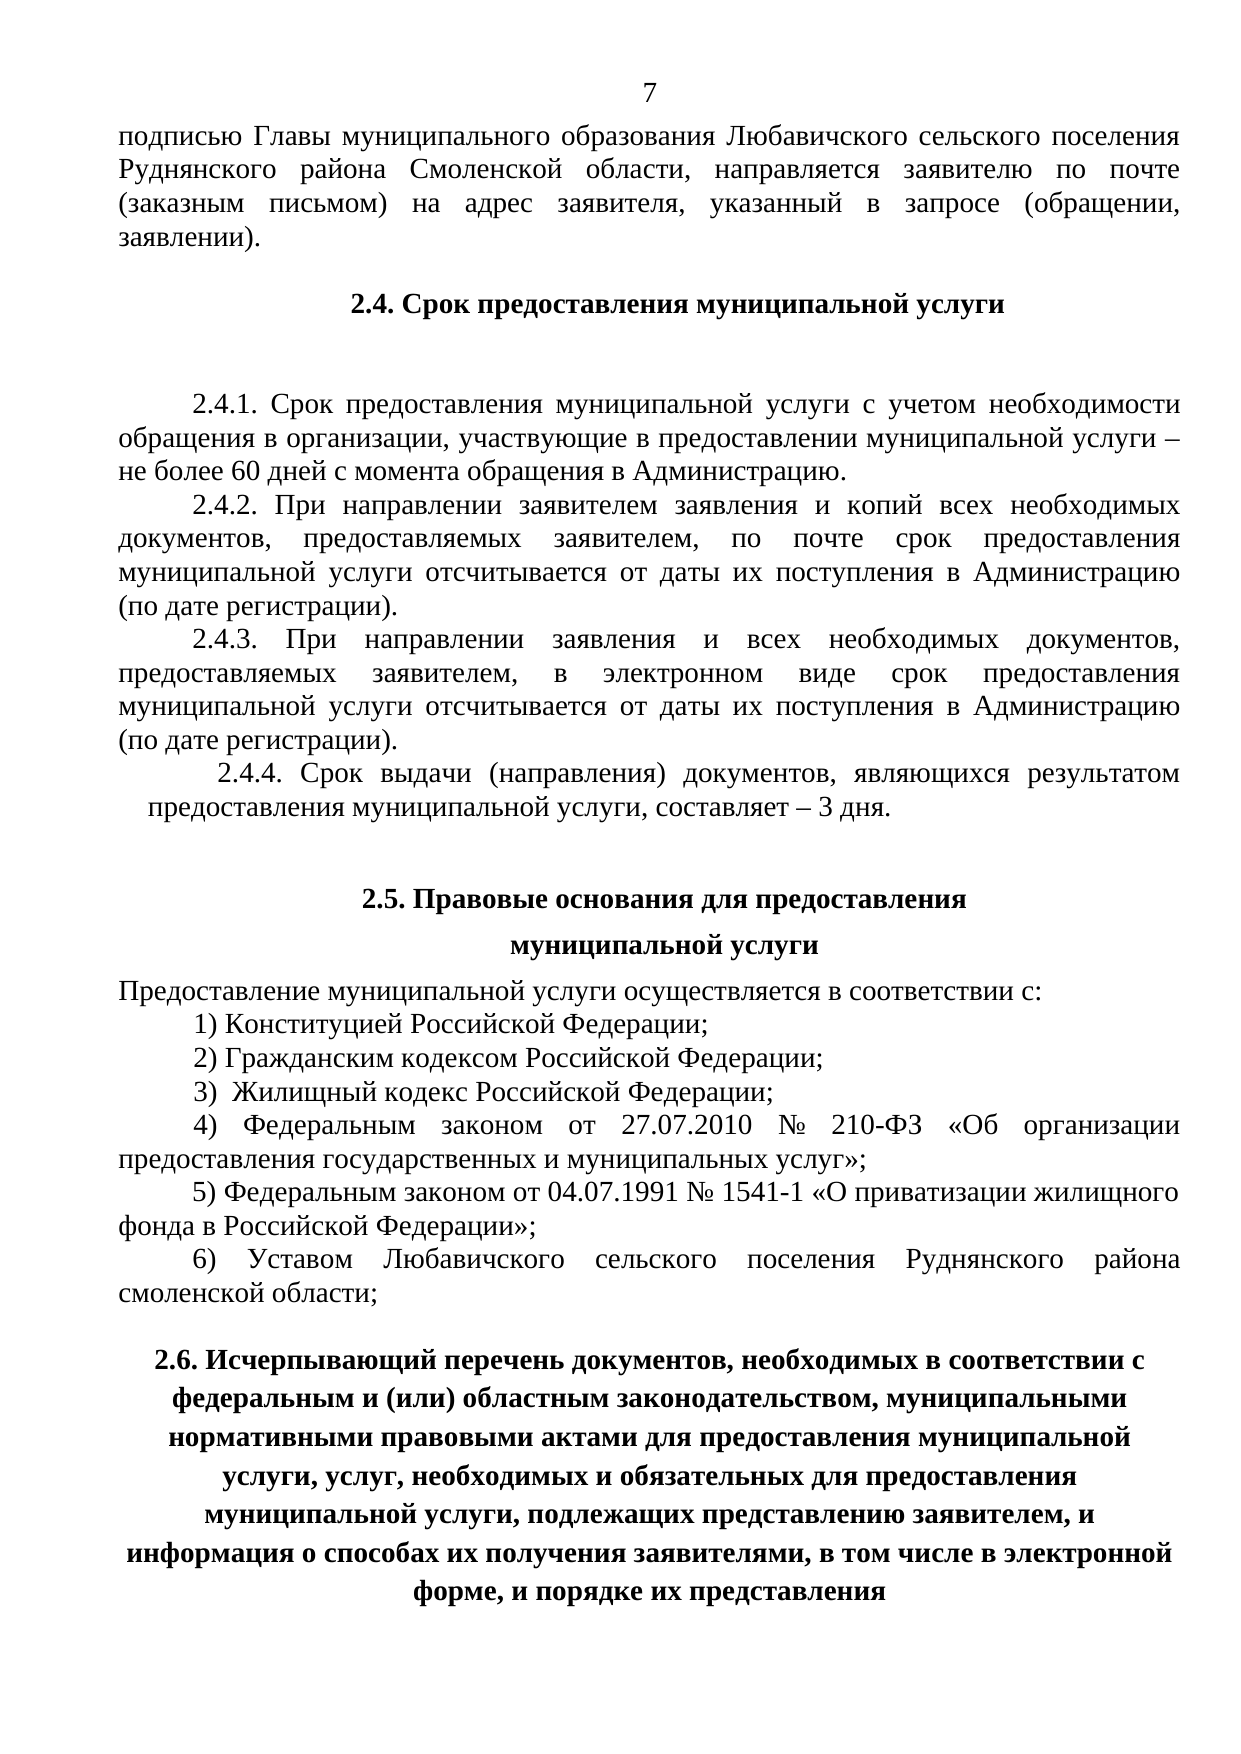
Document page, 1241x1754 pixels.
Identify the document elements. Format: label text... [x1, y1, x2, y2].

text 2) Гражданским кодексом Российской Федерации; [118, 1040, 1181, 1074]
text 3) Жилищный кодекс Российской Федерации; [118, 1074, 1181, 1107]
text 1) Конституцией Российской Федерации; [118, 1007, 1181, 1040]
text 5) Федеральным законом от 04.07.1991 № 1541-1 «О приватизации жилищного фонда в Российской Федерации»; [118, 1174, 1181, 1241]
text 6) Уставом Любавичского сельского поселения Руднянского района смоленской области; [118, 1241, 1181, 1308]
text 2.4.4. Срок выдачи (направления) документов, являющихся результатом предоставления муниципальной услуги, составляет – 3 дня. [148, 755, 1181, 822]
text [118, 118, 1181, 252]
text Предоставление муниципальной услуги осуществляется в соответствии с: [118, 973, 1181, 1007]
text 2.4.1. Срок предоставления муниципальной услуги с учетом необходимости обращения в организации, участвующие в предоставлении муниципальной услуги – не более 60 дней с момента обращения в Администрацию. [118, 386, 1181, 487]
text 2.4.2. При направлении заявителем заявления и копий всех необходимых документов, предоставляемых заявителем, по почте срок предоставления муниципальной услуги отсчитывается от даты их поступления в Администрацию (по дате регистрации). [118, 487, 1181, 621]
text 2.4. Срок предоставления муниципальной услуги [118, 286, 1181, 319]
text муниципальной услуги [148, 927, 1181, 961]
text 2.4.3. При направлении заявления и всех необходимых документов, предоставляемых заявителем, в электронном виде срок предоставления муниципальной услуги отсчитывается от даты их поступления в Администрацию (по дате регистрации). [118, 621, 1181, 755]
text 2.6. Исчерпывающий перечень документов, необходимых в соответствии с федеральным и (или) областным законодательством, муниципальными нормативными правовыми актами для предоставления муниципальной услуги, услуг, необходимых и обязательных для предоставления муниципальной услуги, подлежащих представлению заявителем, и информация о способах их получения заявителями, в том числе в электронной форме, и порядке их представления [118, 1342, 1181, 1607]
text 4) Федеральным законом от 27.07.2010 № 210-ФЗ «Об организации предоставления государственных и муниципальных услуг»; [118, 1107, 1181, 1174]
text 2.5. Правовые основания для предоставления [148, 881, 1181, 914]
